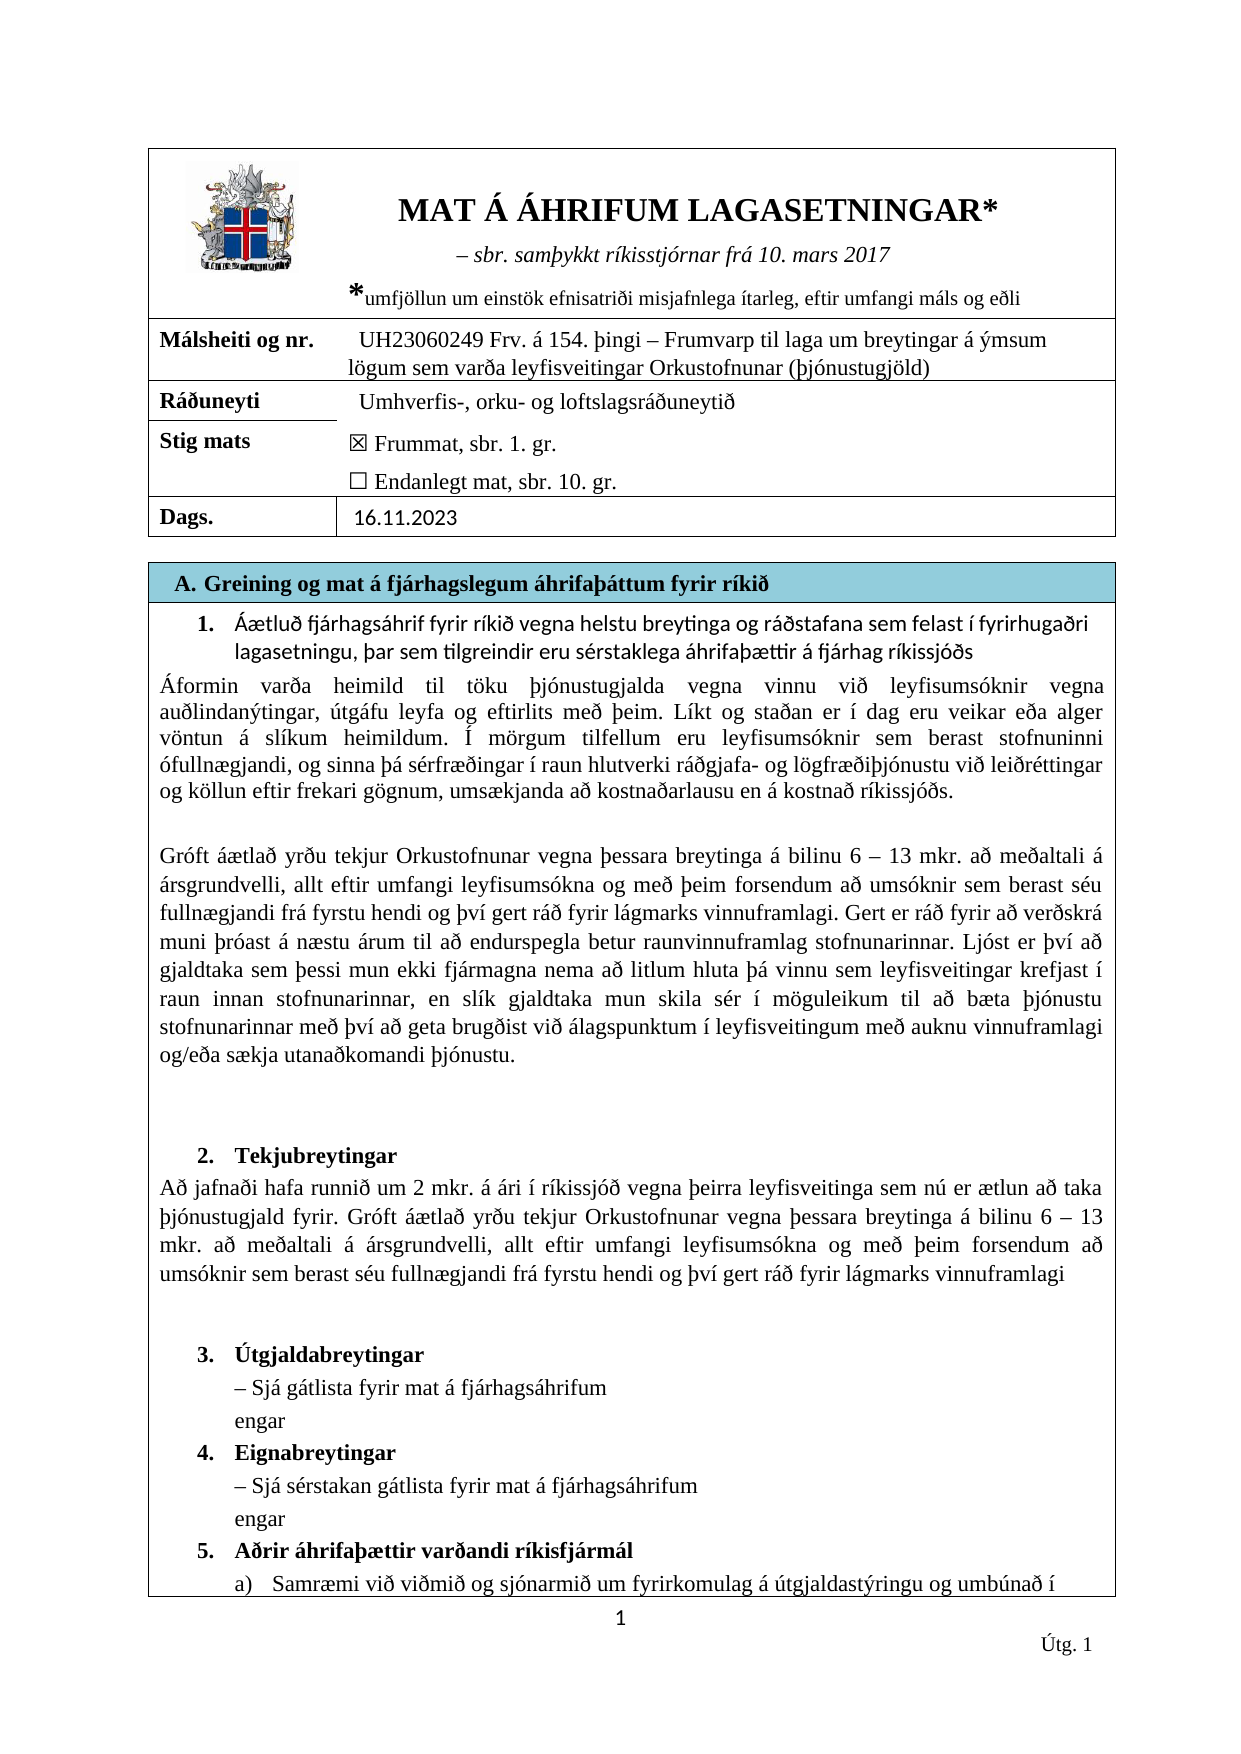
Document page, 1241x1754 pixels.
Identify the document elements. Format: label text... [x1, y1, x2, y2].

table_cell Ráðuneyti [149, 381, 337, 420]
table_cell [149, 603, 1115, 1596]
table_header [149, 149, 337, 318]
table_cell Dags. [149, 497, 336, 536]
table_cell Frummat, sbr. 1. gr. Endanlegt mat, sbr. 10. gr. [337, 420, 1115, 496]
table_cell Málsheiti og nr. [149, 319, 337, 380]
table_header MAT Á ÁHRIFUM LAGASETNINGAR* – sbr. samþykkt ríkisstjórnar frá 10. mars 2017 *umfjöllun um einstök efnisatriði misjafnlega ítarleg, eftir umfangi máls og eðli [337, 149, 1115, 318]
table_cell Stig mats [149, 421, 337, 496]
table_header Greining og mat á fjárhagslegum áhrifaþáttum fyrir ríkið [149, 563, 1115, 602]
